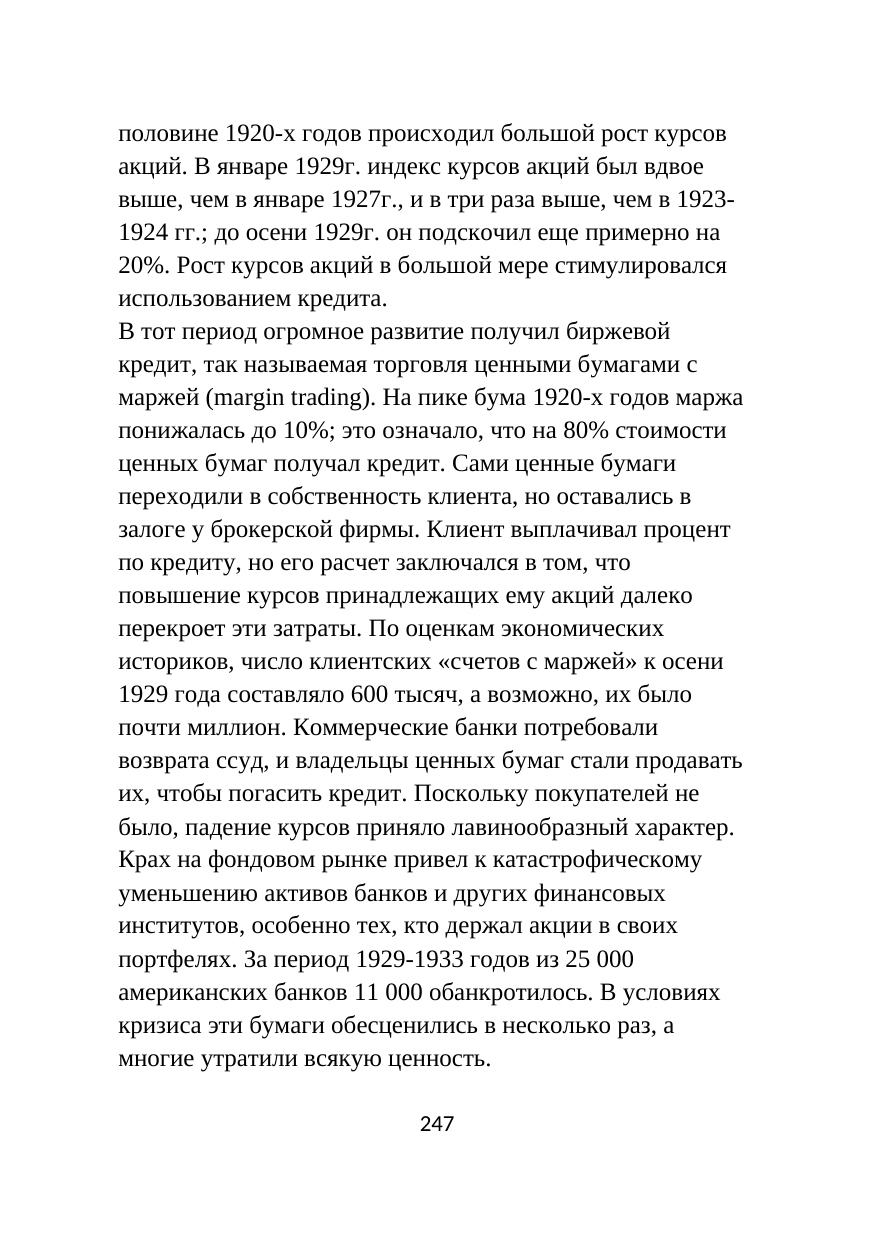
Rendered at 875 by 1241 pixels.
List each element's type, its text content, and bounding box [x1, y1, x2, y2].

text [118, 118, 756, 312]
text Крах на фондовом рынке привел к катастрофическому уменьшению активов банков и других финансовых институтов, особенно тех, кто держал акции в своих портфелях. За период 1929-1933 годов из 25 000 американских банков 11 000 обанкротилось. В условиях кризиса эти бумаги обесценились в несколько раз, а многие утратили всякую ценность. [118, 844, 756, 1071]
text В тот период огромное развитие получил биржевой кредит, так называемая торговля ценными бумагами с маржей (margin trading). На пике бума 1920-х годов маржа понижалась до 10%; это означало, что на 80% стоимости ценных бумаг получал кредит. Сами ценные бумаги переходили в собственность клиента, но оставались в залоге у брокерской фирмы. Клиент выплачивал процент по кредиту, но его расчет заключался в том, что повышение курсов принадлежащих ему акций далеко перекроет эти затраты. По оценкам экономических историков, число клиентских «счетов с маржей» к осени 1929 года составляло 600 тысяч, а возможно, их было почти миллион. Коммерческие банки потребовали возврата ссуд, и владельцы ценных бумаг стали продавать их, чтобы погасить кредит. Поскольку покупателей не было, падение курсов приняло лавинообразный характер. [118, 316, 756, 840]
